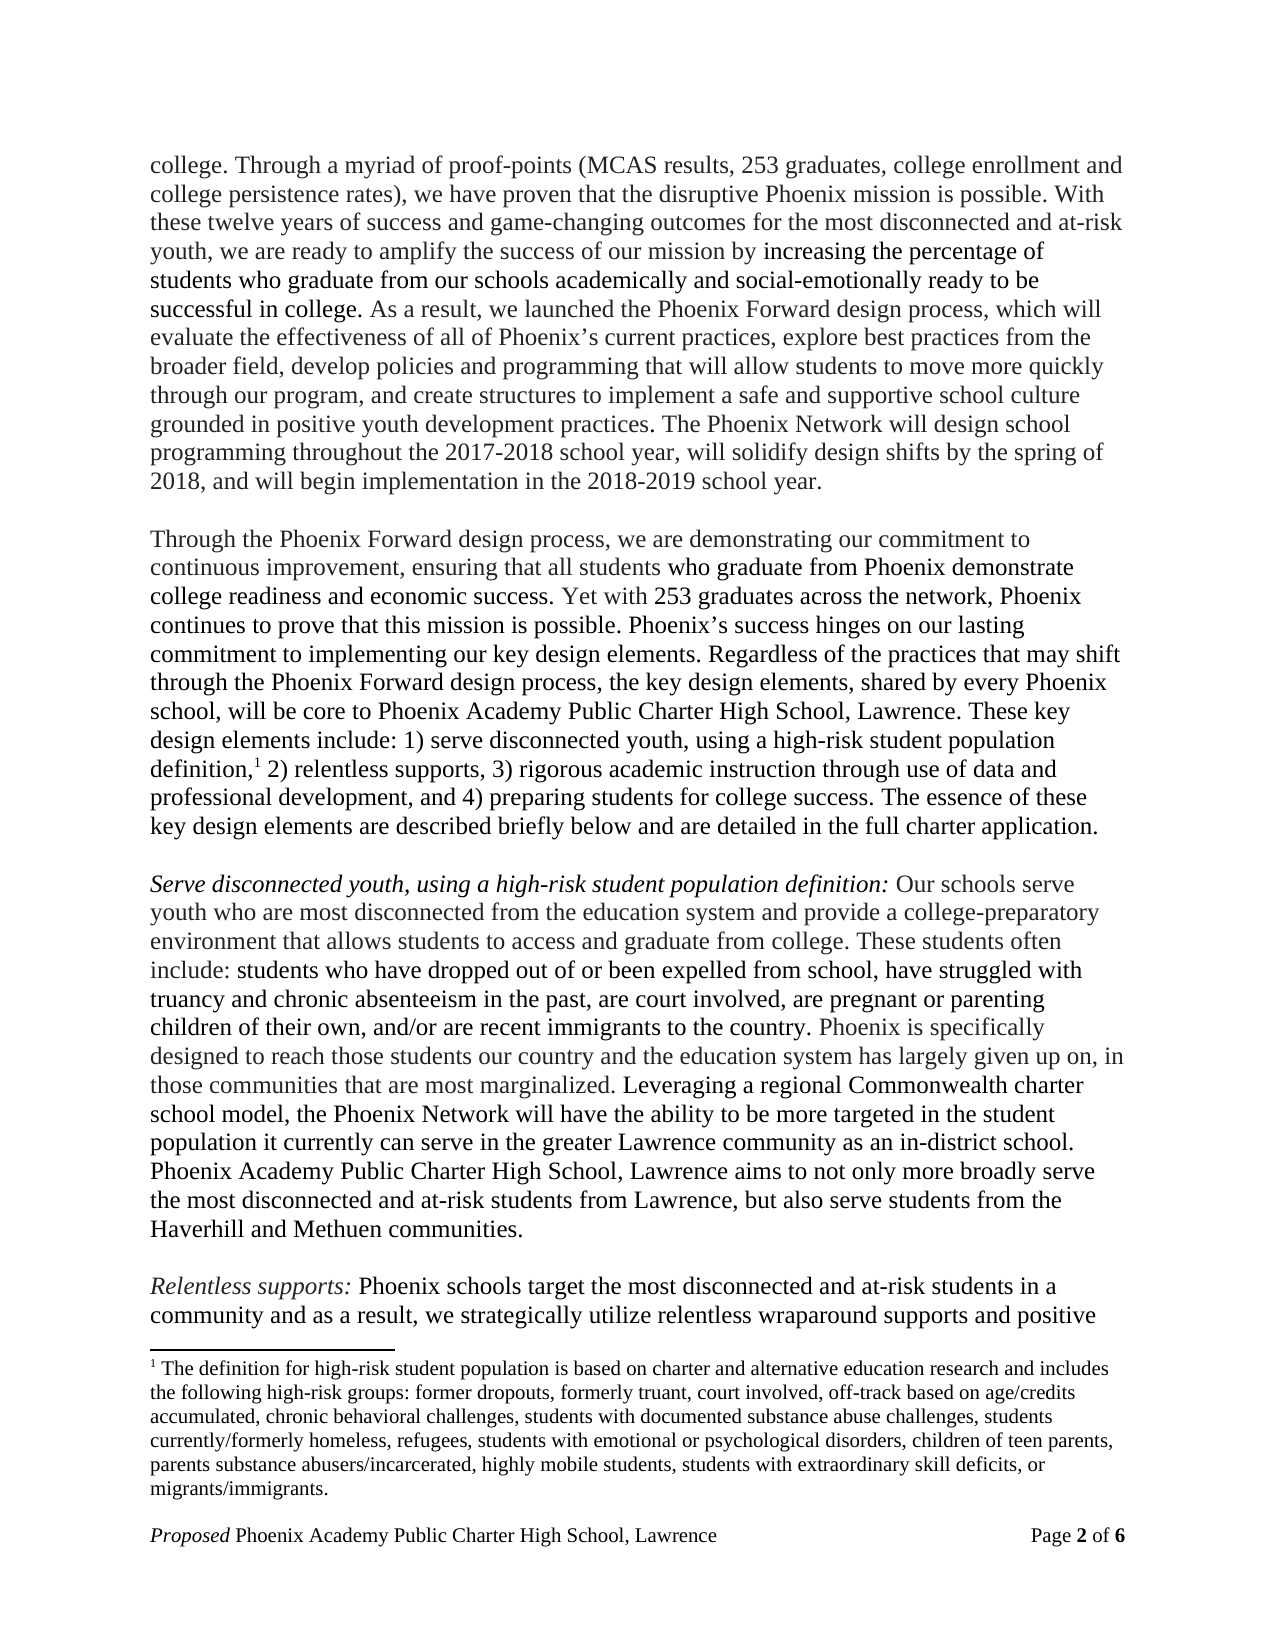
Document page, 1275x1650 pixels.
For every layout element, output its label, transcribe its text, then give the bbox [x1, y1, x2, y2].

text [150, 150, 1125, 495]
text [150, 1271, 1125, 1329]
text Through the Phoenix Forward design process, we are demonstrating our commitment to continuous improvement, ensuring that all students who graduate from Phoenix demonstrate college readiness and economic success. Yet with 253 graduates across the network, Phoenix continues to prove that this mission is possible. Phoenix’s success hinges on our lasting commitment to implementing our key design elements. Regardless of the practices that may shift through the Phoenix Forward design process, the key design elements, shared by every Phoenix school, will be core to Phoenix Academy Public Charter High School, Lawrence. These key design elements include: 1) serve disconnected youth, using a high-risk student population definition, 2) relentless supports, 3) rigorous academic instruction through use of data and professional development, and 4) preparing students for college success. The essence of these key design elements are described briefly below and are detailed in the full charter application. [150, 524, 1125, 840]
text Serve disconnected youth, using a high-risk student population definition: Our schools serve youth who are most disconnected from the education system and provide a college-preparatory environment that allows students to access and graduate from college. These students often include: students who have dropped out of or been expelled from school, have struggled with truancy and chronic absenteeism in the past, are court involved, are pregnant or parenting children of their own, and/or are recent immigrants to the country. Phoenix is specifically designed to reach those students our country and the education system has largely given up on, in those communities that are most marginalized. Leveraging a regional Commonwealth charter school model, the Phoenix Network will have the ability to be more targeted in the student population it currently can serve in the greater Lawrence community as an in-district school. Phoenix Academy Public Charter High School, Lawrence aims to not only more broadly serve the most disconnected and at-risk students from Lawrence, but also serve students from the Haverhill and Methuen communities. [150, 869, 1125, 1242]
